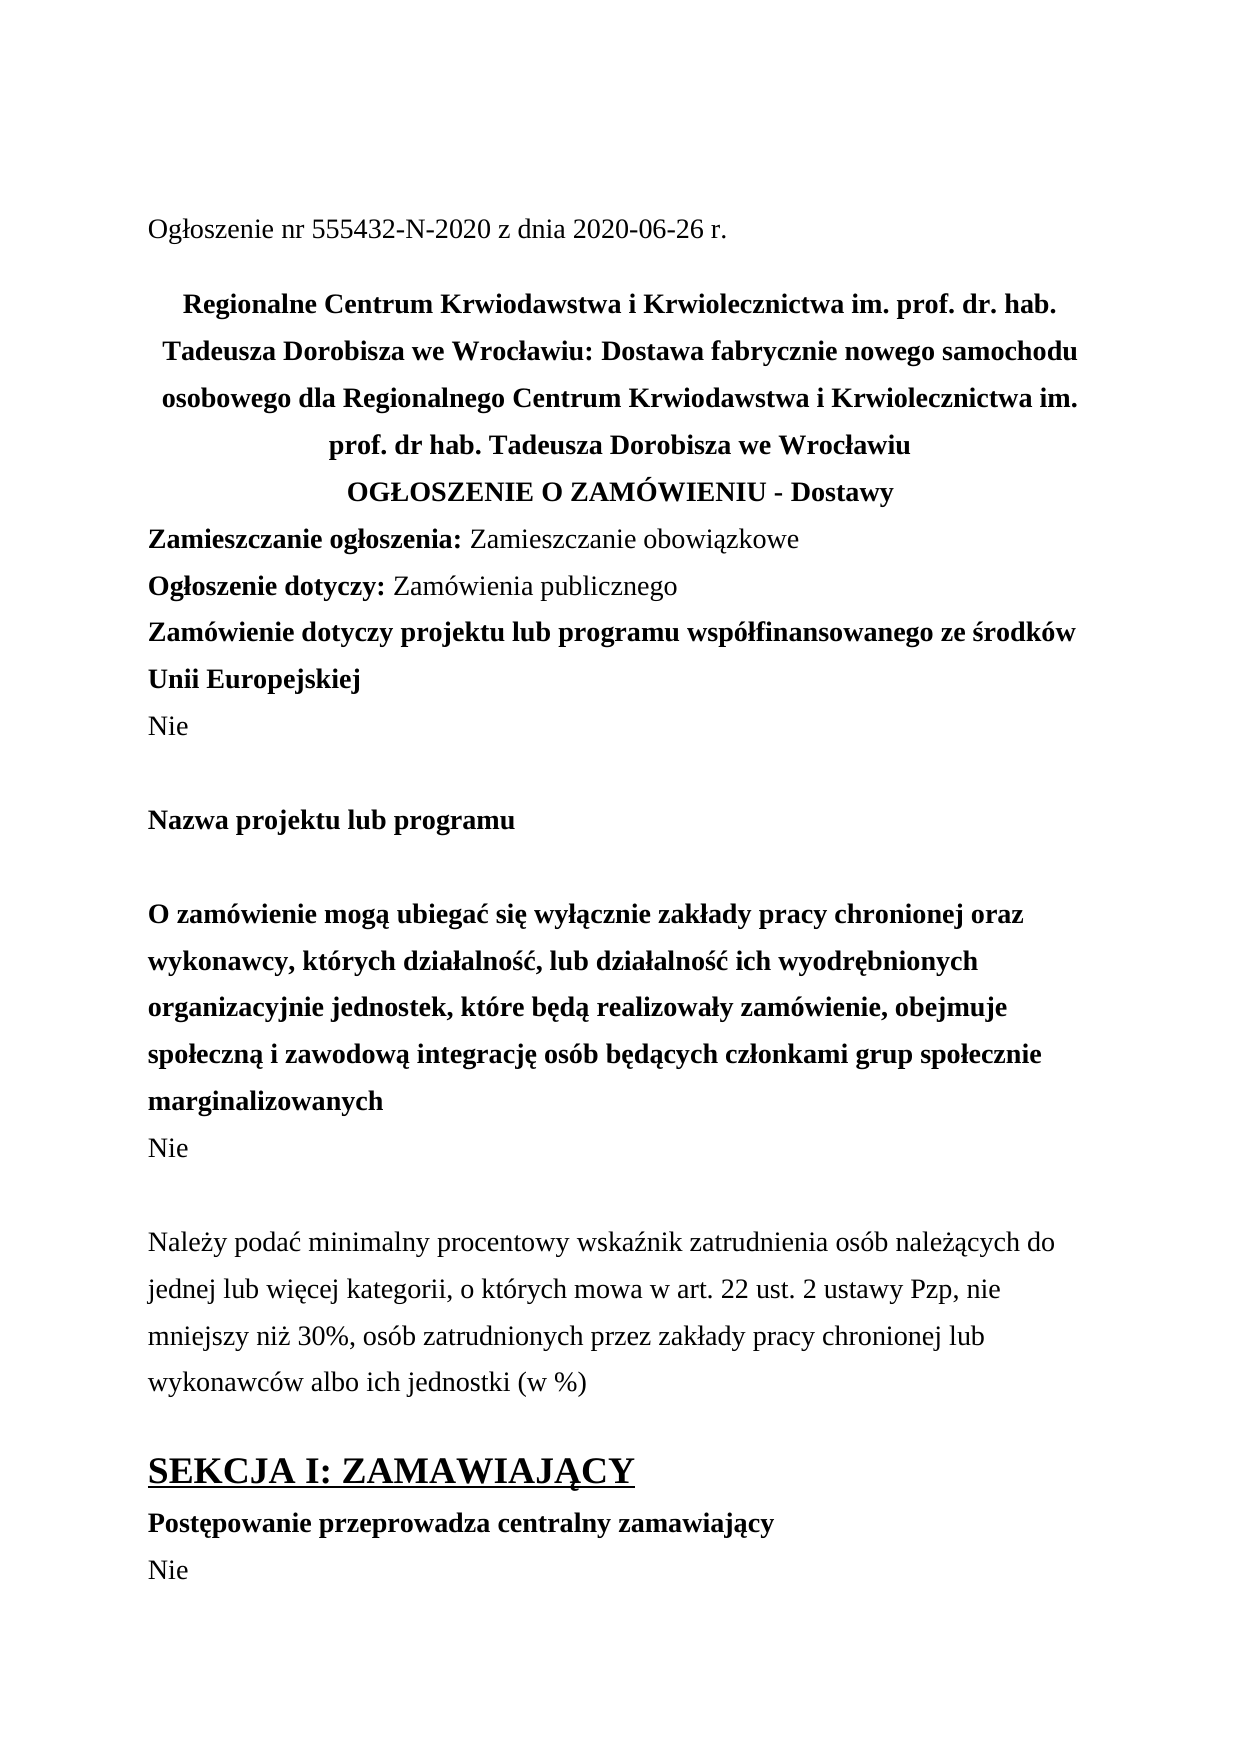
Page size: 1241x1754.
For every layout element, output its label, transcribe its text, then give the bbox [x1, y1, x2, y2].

text Ogłoszenie nr 555432-N-2020 z dnia 2020-06-26 r. [148, 148, 1093, 273]
text Należy podać minimalny procentowy wskaźnik zatrudnienia osób należących do jednej lub więcej kategorii, o których mowa w art. 22 ust. 2 ustawy Pzp, nie mniejszy niż 30%, osób zatrudnionych przez zakłady pracy chronionej lub wykonawców albo ich jednostki (w %) [148, 1163, 1093, 1445]
text Regionalne Centrum Krwiodawstwa i Krwiolecznictwa im. prof. dr. hab. Tadeusza Dorobisza we Wrocławiu: Dostawa fabrycznie nowego samochodu osobowego dla Regionalnego Centrum Krwiodawstwa i Krwiolecznictwa im. prof. dr hab. Tadeusza Dorobisza we Wrocławiu OGŁOSZENIE O ZAMÓWIENIU - Dostawy [148, 273, 1093, 507]
text O zamówienie mogą ubiegać się wyłącznie zakłady pracy chronionej oraz wykonawcy, których działalność, lub działalność ich wyodrębnionych organizacyjnie jednostek, które będą realizowały zamówienie, obejmuje społeczną i zawodową integrację osób będących członkami grup społecznie marginalizowanych [148, 882, 1093, 1117]
text Nazwa projektu lub programu [148, 742, 1093, 882]
text Zamówienie dotyczy projektu lub programu współfinansowanego ze środków Unii Europejskiej [148, 601, 1093, 695]
text Postępowanie przeprowadza centralny zamawiający [148, 1492, 1093, 1538]
text Ogłoszenie dotyczy: Zamówienia publicznego [148, 554, 1093, 601]
text Zamieszczanie ogłoszenia: Zamieszczanie obowiązkowe [148, 507, 1093, 554]
text SEKCJA I: ZAMAWIAJĄCY [148, 1445, 1093, 1492]
text Nie [148, 1117, 1093, 1163]
text Nie [148, 695, 1093, 742]
text Nie [148, 1538, 1093, 1585]
